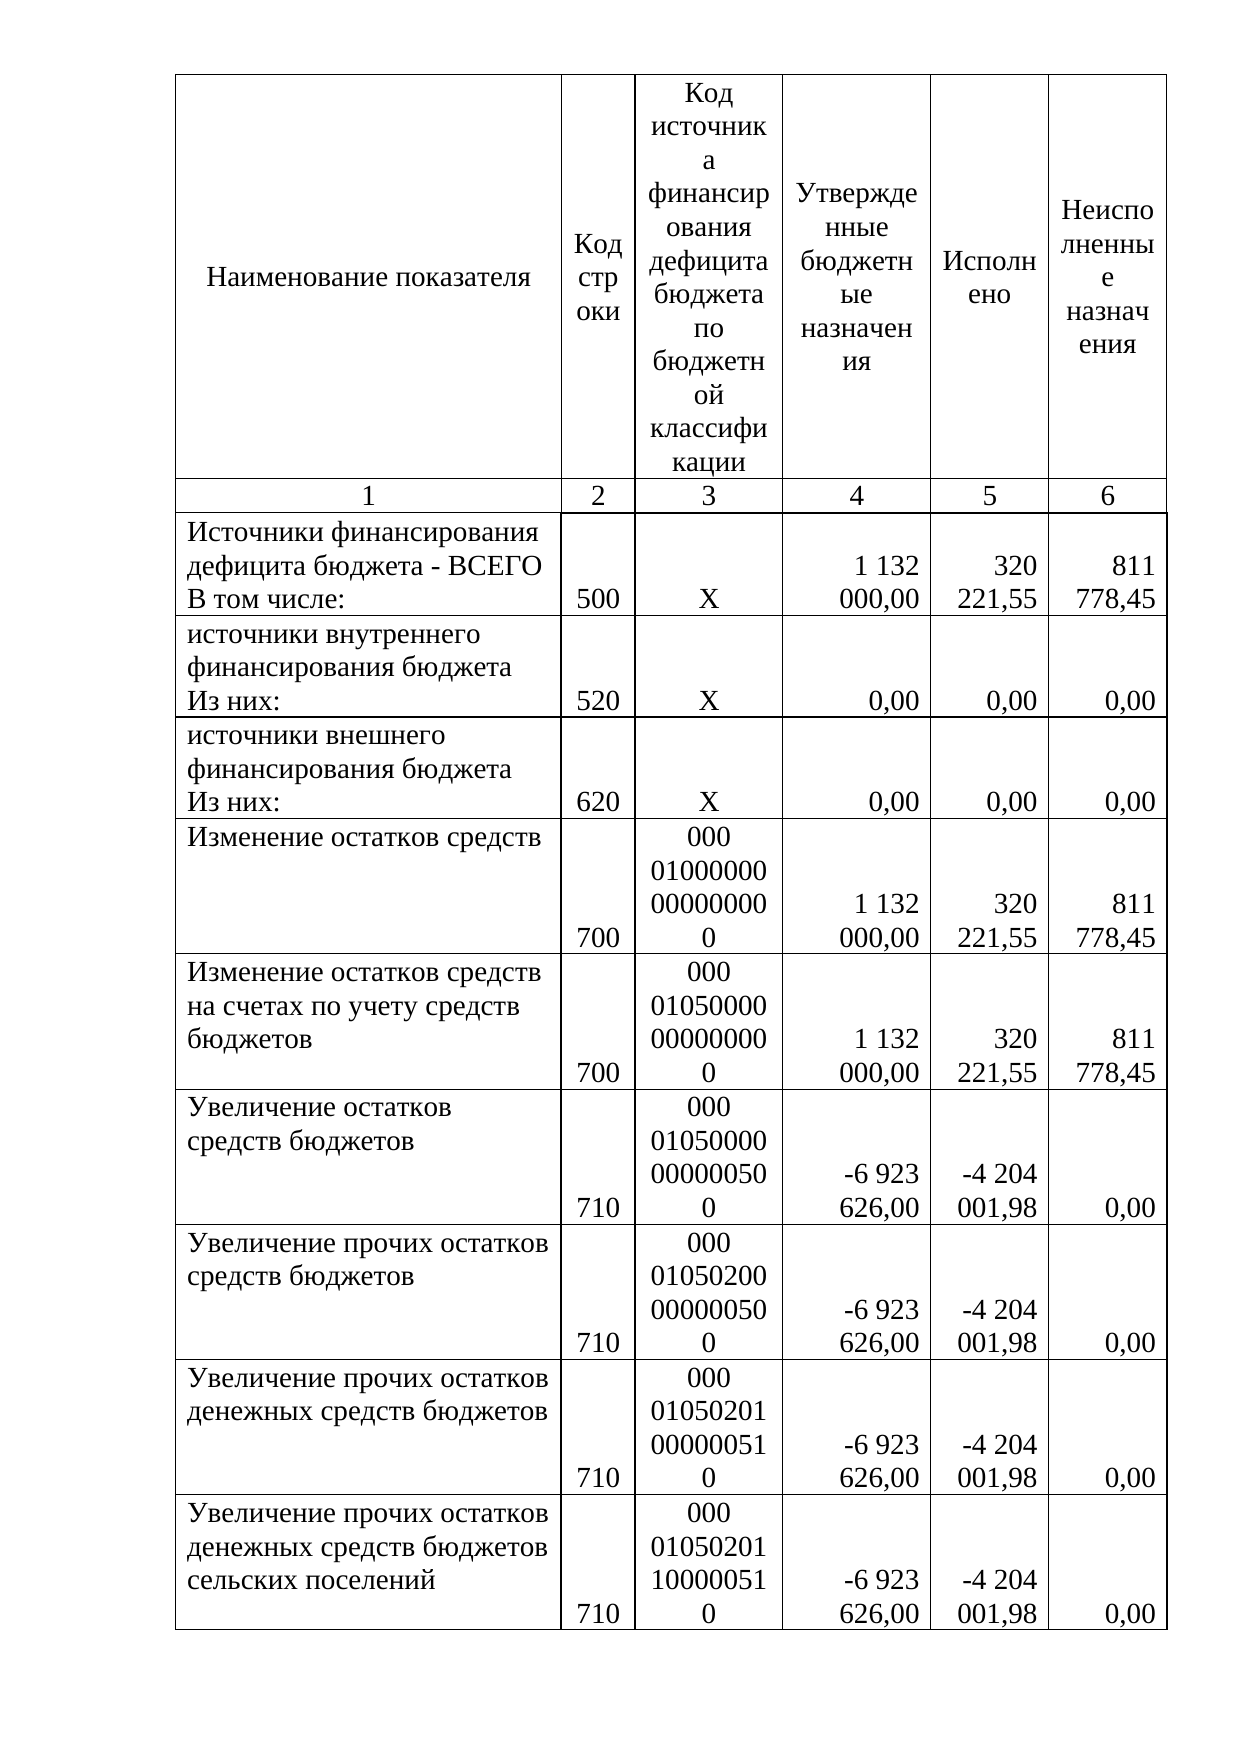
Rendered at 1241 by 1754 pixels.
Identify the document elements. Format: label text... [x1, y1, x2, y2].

table_cell 000 01050200000000500 [636, 1225, 782, 1359]
table_cell X [636, 616, 782, 716]
table_cell Исполнено [931, 75, 1048, 477]
table_cell Наименование показателя [176, 75, 561, 477]
table_cell 700 [562, 819, 634, 953]
table_cell Утвержденные бюджетные назначения [783, 75, 930, 477]
table_cell 1 [176, 479, 561, 512]
table_cell Источники финансирования дефицита бюджета - ВСЕГО В том числе: [176, 513, 560, 615]
table_cell 520 [562, 616, 634, 716]
table_cell Код источника финансирования дефицита бюджета по бюджетной классификации [636, 75, 782, 477]
table_cell 710 [562, 1495, 634, 1629]
table_cell 000 01050000000000500 [636, 1090, 782, 1224]
table_cell 1 132 000,00 [783, 819, 930, 953]
table_cell 710 [562, 1225, 634, 1359]
table_cell 710 [562, 1090, 634, 1224]
table_cell -6 923 626,00 [783, 1090, 930, 1224]
table_cell 0,00 [931, 718, 1048, 818]
table_cell 000 01050000000000000 [636, 954, 782, 1088]
table_cell Изменение остатков средств на счетах по учету средств бюджетов [176, 954, 560, 1088]
table_cell 811 778,45 [1049, 514, 1166, 615]
table_cell Увеличение прочих остатков денежных средств бюджетов [176, 1360, 560, 1494]
table_cell 2 [562, 479, 634, 512]
table_cell 1 132 000,00 [783, 514, 930, 615]
table_cell -4 204 001,98 [931, 1495, 1048, 1629]
table_cell 000 01050201000000510 [636, 1360, 782, 1494]
table_cell источники внутреннего финансирования бюджета Из них: [176, 616, 560, 716]
table_cell 3 [636, 479, 782, 512]
table_cell -6 923 626,00 [783, 1495, 930, 1629]
table_cell 710 [562, 1360, 634, 1494]
table_cell 000 01050201100000510 [636, 1495, 782, 1629]
table_cell 320 221,55 [931, 514, 1048, 615]
table_cell 1 132 000,00 [783, 954, 930, 1088]
table_cell 0,00 [783, 718, 930, 818]
table_cell -6 923 626,00 [783, 1225, 930, 1359]
table_cell 0,00 [931, 616, 1048, 716]
table_cell Код строки [562, 75, 634, 477]
table_cell 4 [783, 479, 930, 512]
table_cell 0,00 [1049, 1090, 1166, 1224]
table_cell -6 923 626,00 [783, 1360, 930, 1494]
table_cell 700 [562, 954, 634, 1088]
table_cell 0,00 [1049, 1360, 1166, 1494]
table_cell 5 [931, 479, 1048, 512]
table_cell -4 204 001,98 [931, 1090, 1048, 1224]
table_cell Увеличение прочих остатков средств бюджетов [176, 1225, 560, 1359]
table_cell источники внешнего финансирования бюджета Из них: [176, 718, 560, 818]
table_cell 6 [1049, 479, 1166, 512]
table_cell 811 778,45 [1049, 819, 1166, 953]
table_cell 0,00 [1049, 1225, 1166, 1359]
table_cell X [636, 514, 782, 615]
table_cell X [636, 718, 782, 818]
table_cell 0,00 [1049, 1495, 1166, 1629]
table_cell 0,00 [783, 616, 930, 716]
table_cell 500 [562, 514, 634, 615]
table_cell -4 204 001,98 [931, 1225, 1048, 1359]
table_cell 811 778,45 [1049, 954, 1166, 1088]
table_cell 000 01000000000000000 [636, 819, 782, 953]
table_cell -4 204 001,98 [931, 1360, 1048, 1494]
table_cell 0,00 [1049, 616, 1166, 716]
table_cell 0,00 [1049, 718, 1166, 818]
table_cell 620 [562, 718, 634, 818]
table_cell 320 221,55 [931, 954, 1048, 1088]
table_cell 320 221,55 [931, 819, 1048, 953]
table_cell Неисполненные назначения [1049, 75, 1166, 477]
table_cell Увеличение прочих остатков денежных средств бюджетов сельских поселений [176, 1495, 560, 1629]
table_cell Увеличение остатков средств бюджетов [176, 1090, 560, 1224]
table_cell Изменение остатков средств [176, 819, 560, 953]
